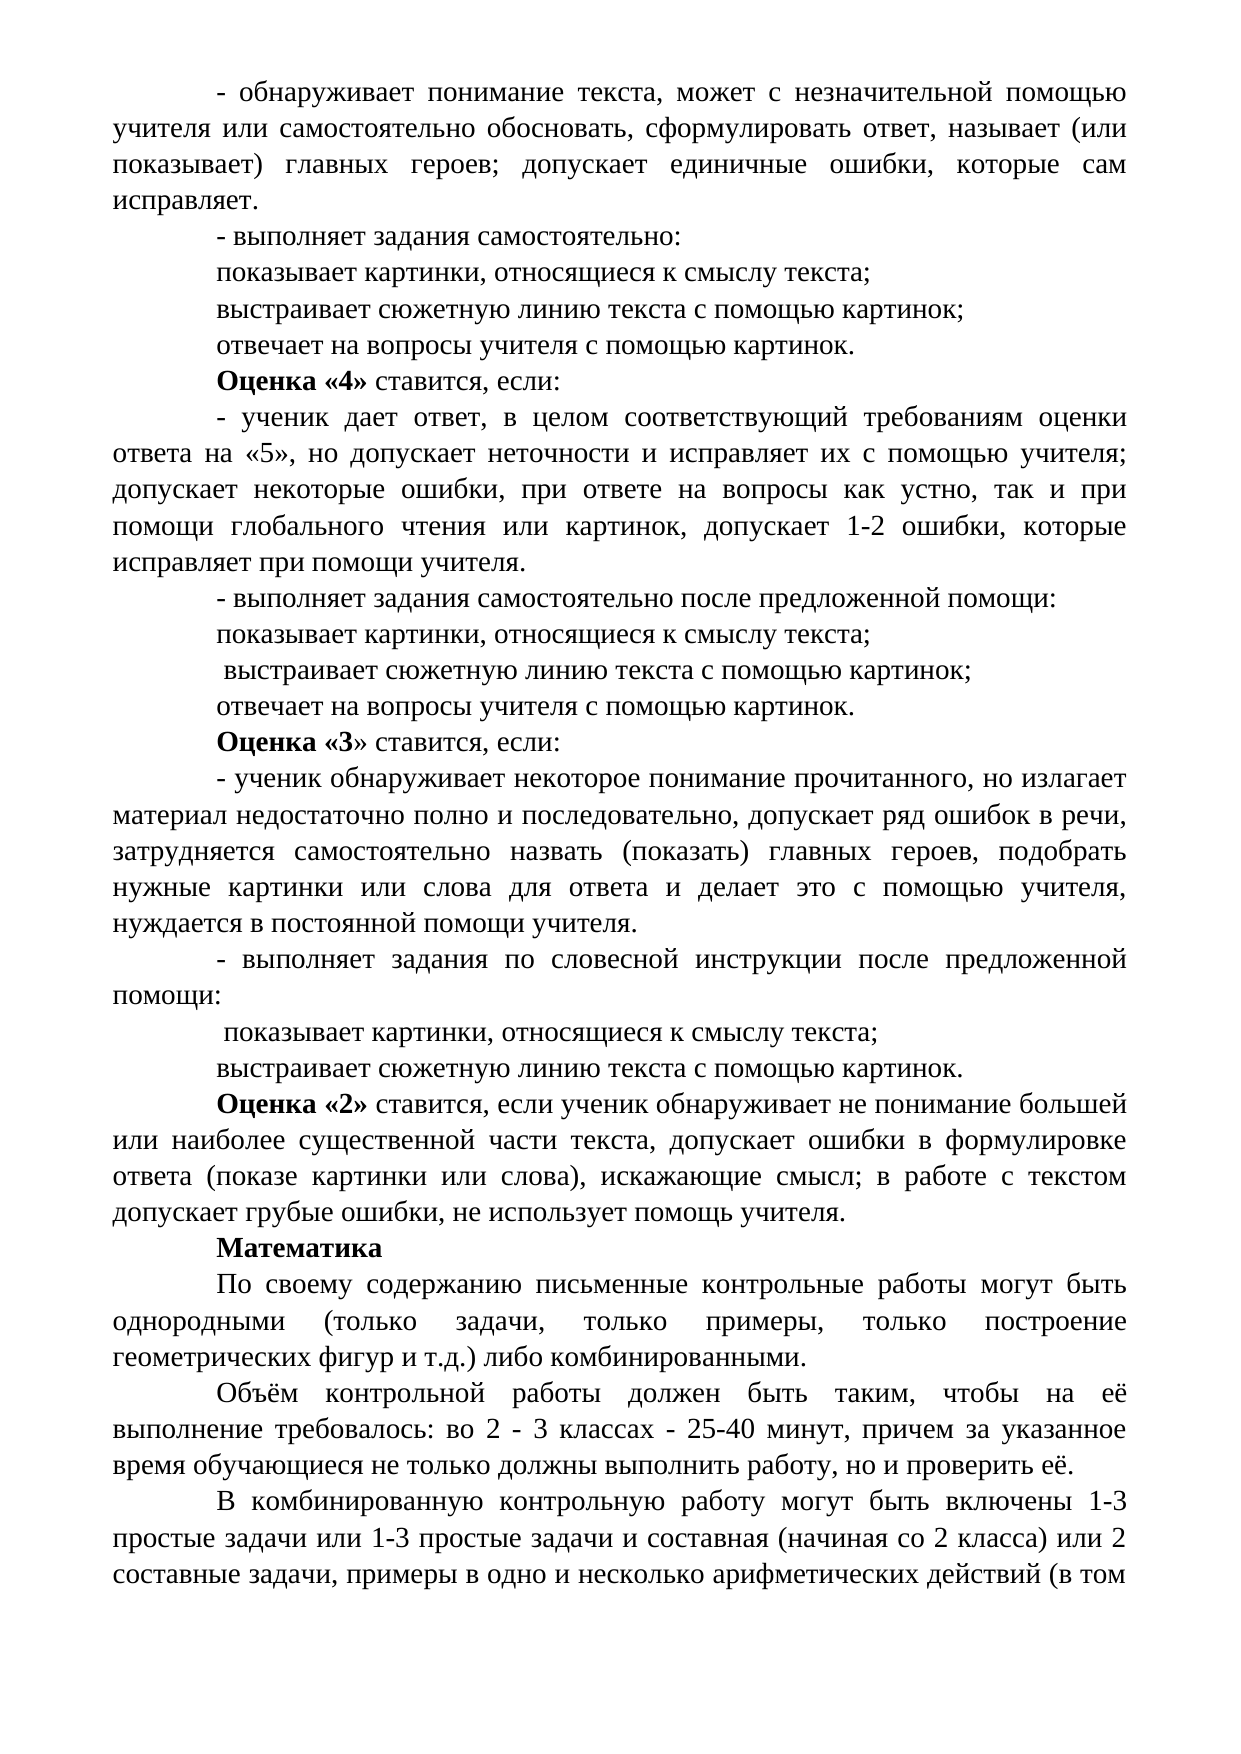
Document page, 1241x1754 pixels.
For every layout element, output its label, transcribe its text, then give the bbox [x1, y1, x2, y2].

text отвечает на вопросы учителя с помощью картинок. [112, 327, 1128, 360]
text - обнаруживает понимание текста, может с незначительной помощью учителя или самостоятельно обосновать, сформулировать ответ, называет (или показывает) главных героев; допускает единичные ошибки, которые сам исправляет. [112, 74, 1128, 216]
text отвечает на вопросы учителя с помощью картинок. [112, 688, 1128, 722]
text Оценка «4» ставится, если: [112, 363, 1128, 397]
text - ученик обнаруживает некоторое понимание прочитанного, но излагает материал недостаточно полно и последовательно, допускает ряд ошибок в речи, затрудняется самостоятельно назвать (показать) главных героев, подобрать нужные картинки или слова для ответа и делает это с помощью учителя, нуждается в постоянной помощи учителя. [112, 761, 1128, 939]
text показывает картинки, относящиеся к смыслу текста; [112, 616, 1128, 649]
text - выполняет задания самостоятельно после предложенной помощи: [112, 580, 1128, 613]
text По своему содержанию письменные контрольные работы могут быть однородными (только задачи, только примеры, только построение геометрических фигур и т.д.) либо комбинированными. [112, 1267, 1128, 1372]
text Объём контрольной работы должен быть таким, чтобы на её выполнение требовалось: во 2 - 3 классах - 25-40 минут, причем за указанное время обучающиеся не только должны выполнить работу, но и проверить её. [112, 1375, 1128, 1481]
text Оценка «3» ставится, если: [112, 724, 1128, 758]
text Математика [112, 1231, 1128, 1264]
text - выполняет задания самостоятельно: [112, 218, 1128, 252]
text выстраивает сюжетную линию текста с помощью картинок; [112, 291, 1128, 324]
text показывает картинки, относящиеся к смыслу текста; [112, 1014, 1128, 1047]
text показывает картинки, относящиеся к смыслу текста; [112, 254, 1128, 288]
text выстраивает сюжетную линию текста с помощью картинок. [112, 1050, 1128, 1083]
text - выполняет задания по словесной инструкции после предложенной помощи: [112, 941, 1128, 1011]
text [112, 1483, 1128, 1589]
text - ученик дает ответ, в целом соответствующий требованиям оценки ответа на «5», но допускает неточности и исправляет их с помощью учителя; допускает некоторые ошибки, при ответе на вопросы как устно, так и при помощи глобального чтения или картинок, допускает 1-2 ошибки, которые исправляет при помощи учителя. [112, 399, 1128, 577]
text Оценка «2» ставится, если ученик обнаруживает не понимание большей или наиболее существенной части текста, допускает ошибки в формулировке ответа (показе картинки или слова), искажающие смысл; в работе с текстом допускает грубые ошибки, не использует помощь учителя. [112, 1086, 1128, 1228]
text выстраивает сюжетную линию текста с помощью картинок; [112, 652, 1128, 686]
